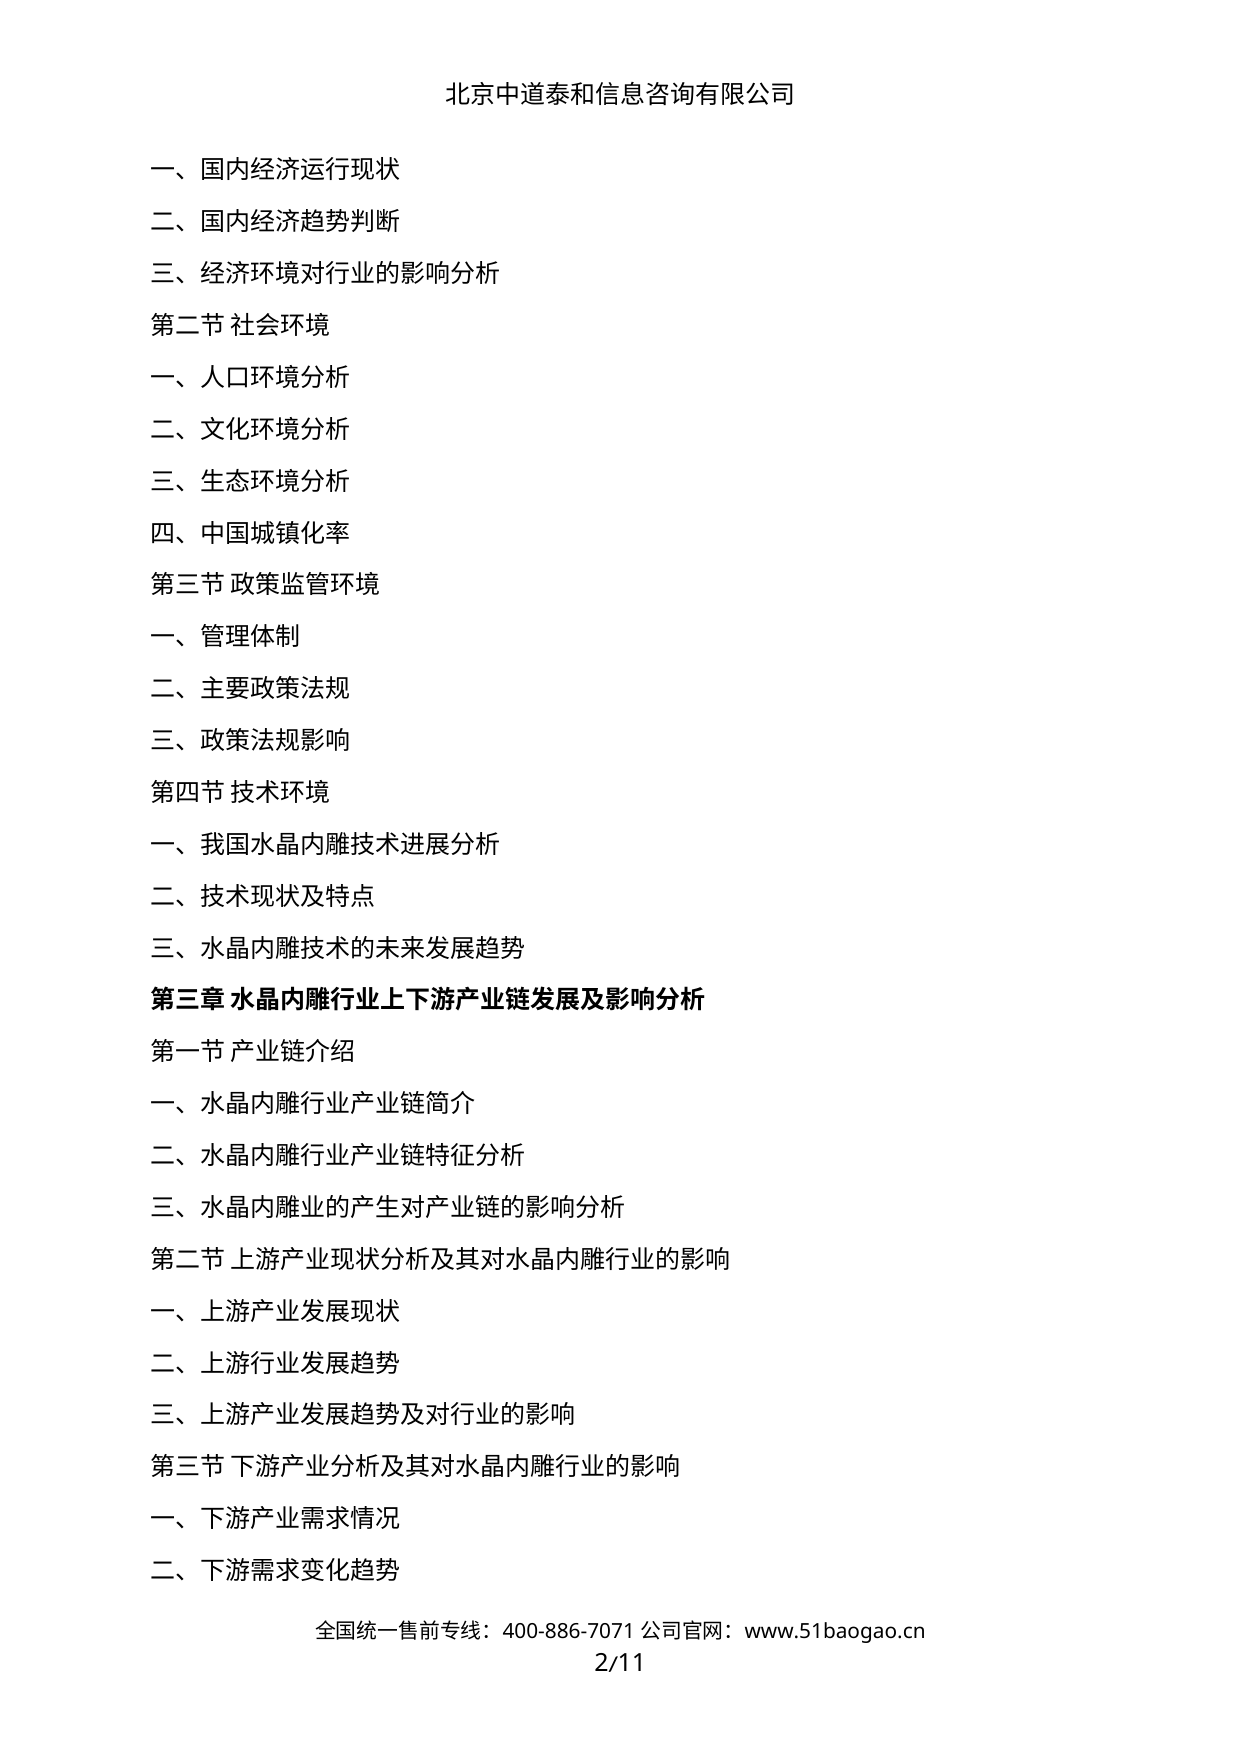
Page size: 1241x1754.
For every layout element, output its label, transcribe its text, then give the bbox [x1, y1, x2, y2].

text 第四节 技术环境 [150, 772, 1090, 809]
text 二、文化环境分析 [150, 409, 1090, 446]
text 一、国内经济运行现状 [150, 150, 1090, 186]
text 三、上游产业发展趋势及对行业的影响 [150, 1395, 1090, 1431]
text 三、经济环境对行业的影响分析 [150, 254, 1090, 290]
text 三、生态环境分析 [150, 461, 1090, 497]
text 第三节 政策监管环境 [150, 565, 1090, 601]
text 二、下游需求变化趋势 [150, 1551, 1090, 1587]
text 二、技术现状及特点 [150, 876, 1090, 912]
text 一、人口环境分析 [150, 357, 1090, 394]
text 二、国内经济趋势判断 [150, 202, 1090, 238]
text 二、上游行业发展趋势 [150, 1343, 1090, 1379]
text 第二节 社会环境 [150, 306, 1090, 342]
text 一、管理体制 [150, 617, 1090, 653]
text 一、水晶内雕行业产业链简介 [150, 1084, 1090, 1120]
text 四、中国城镇化率 [150, 513, 1090, 549]
text 第三章 水晶内雕行业上下游产业链发展及影响分析 [150, 980, 1090, 1016]
text 一、上游产业发展现状 [150, 1291, 1090, 1327]
text 三、政策法规影响 [150, 721, 1090, 757]
text 三、水晶内雕业的产生对产业链的影响分析 [150, 1187, 1090, 1224]
text 二、水晶内雕行业产业链特征分析 [150, 1136, 1090, 1172]
text 第二节 上游产业现状分析及其对水晶内雕行业的影响 [150, 1239, 1090, 1276]
text 三、水晶内雕技术的未来发展趋势 [150, 928, 1090, 964]
text 二、主要政策法规 [150, 669, 1090, 705]
text 一、我国水晶内雕技术进展分析 [150, 824, 1090, 861]
text 一、下游产业需求情况 [150, 1499, 1090, 1535]
text 第一节 产业链介绍 [150, 1032, 1090, 1068]
text 第三节 下游产业分析及其对水晶内雕行业的影响 [150, 1447, 1090, 1483]
